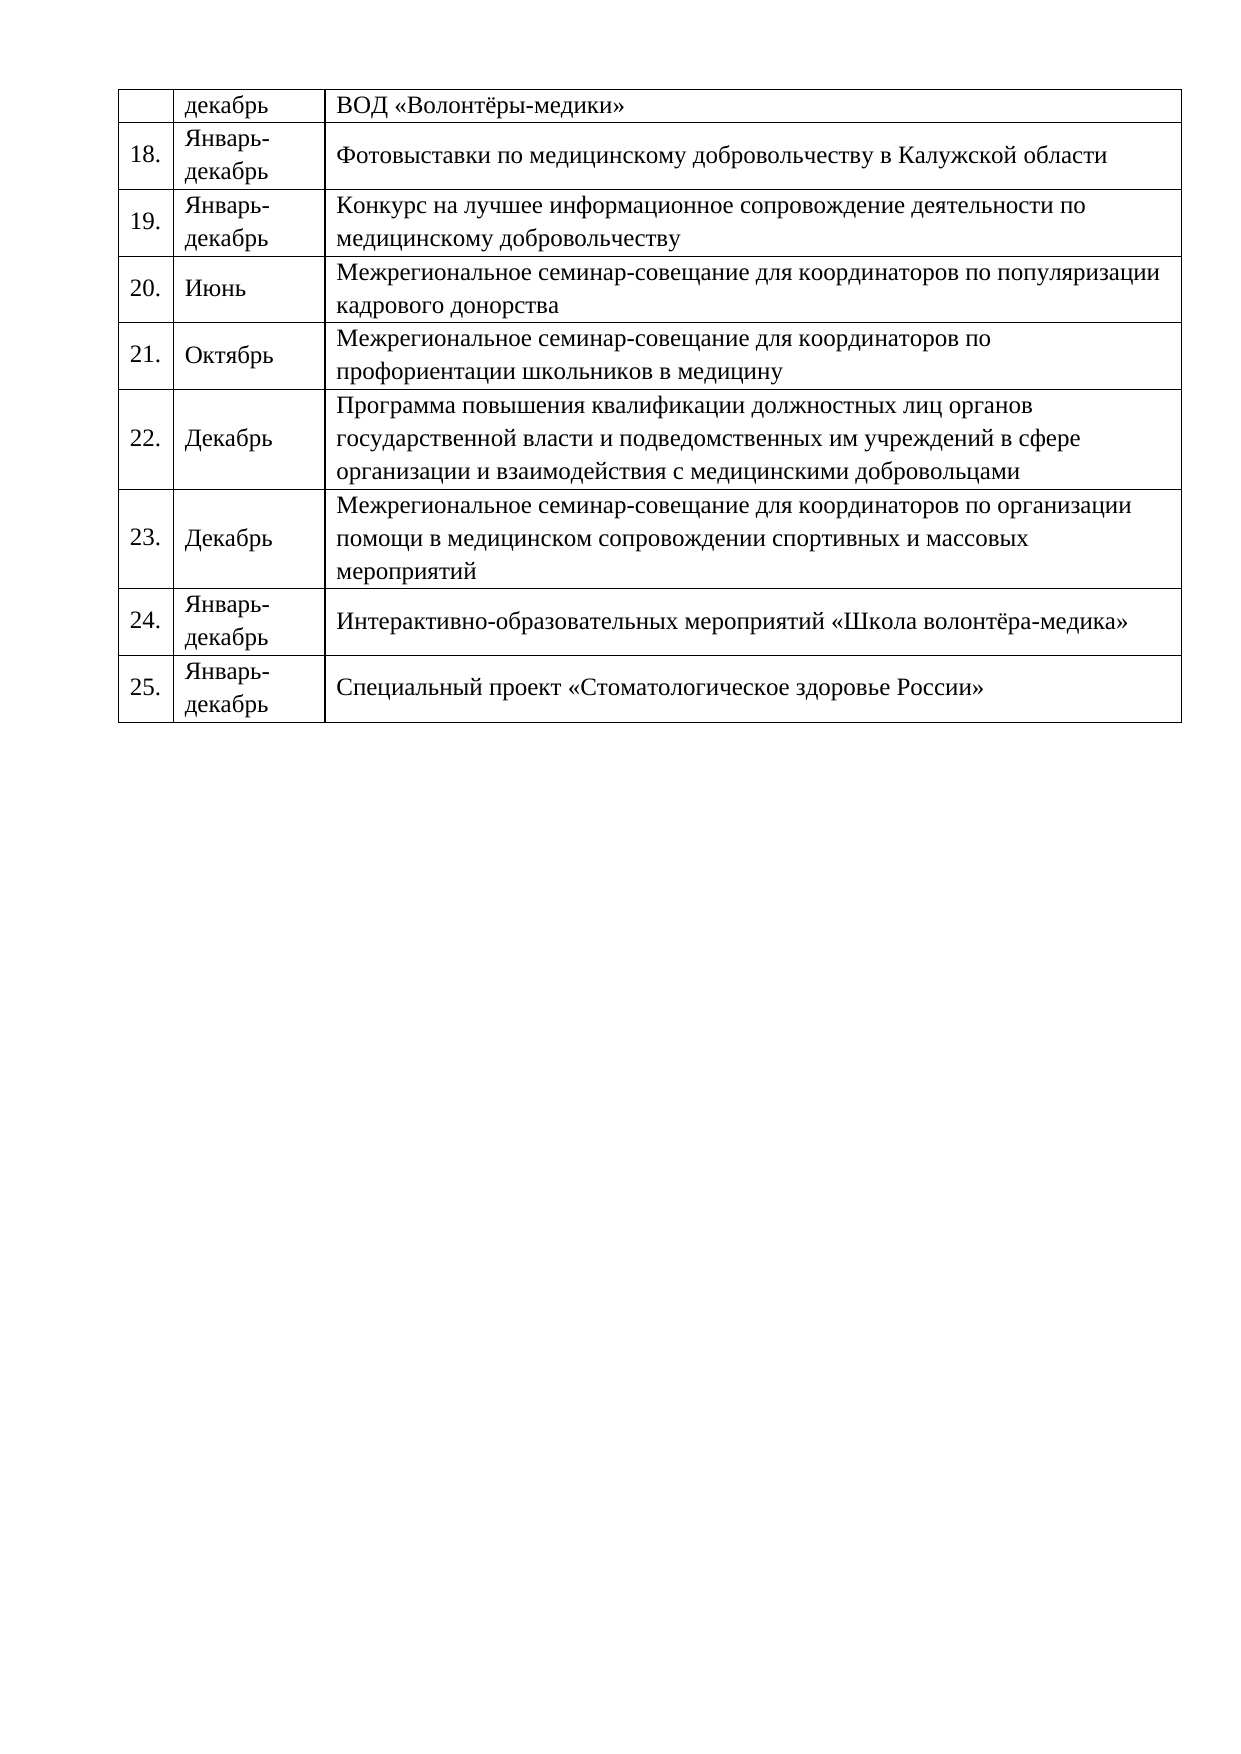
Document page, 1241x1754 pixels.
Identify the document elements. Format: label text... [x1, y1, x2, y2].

table_cell [119, 656, 173, 722]
table_cell [119, 490, 173, 588]
table_cell [119, 123, 173, 189]
table_cell [119, 190, 173, 256]
table_cell Программа повышения квалификации должностных лиц органов государственной власти и подведомственных им учреждений в сфере организации и взаимодействия с медицинскими добровольцами [326, 390, 1181, 489]
table_cell Межрегиональное семинар-совещание для координаторов по популяризации кадрового донорства [326, 257, 1181, 322]
table_cell Межрегиональное семинар-совещание для координаторов по профориентации школьников в медицину [326, 323, 1181, 389]
table_cell [119, 390, 173, 489]
table_cell Декабрь [174, 490, 324, 588]
table_cell [119, 323, 173, 389]
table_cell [326, 90, 1181, 122]
table_cell Январь-декабрь [174, 123, 324, 189]
table_cell [119, 257, 173, 322]
table_cell Фотовыставки по медицинскому добровольчеству в Калужской области [326, 123, 1181, 189]
table_cell Январь-декабрь [174, 656, 324, 722]
table_cell Январь-декабрь [174, 589, 324, 655]
table_cell Интерактивно-образовательных мероприятий «Школа волонтёра-медика» [326, 589, 1181, 655]
table_cell Январь-декабрь [174, 190, 324, 256]
table_cell [119, 90, 173, 122]
table_cell Специальный проект «Стоматологическое здоровье России» [326, 656, 1181, 722]
table_cell Конкурс на лучшее информационное сопровождение деятельности по медицинскому добровольчеству [326, 190, 1181, 256]
table_cell Межрегиональное семинар-совещание для координаторов по организации помощи в медицинском сопровождении спортивных и массовых мероприятий [326, 490, 1181, 588]
table_cell Октябрь [174, 323, 324, 389]
table_cell Июнь [174, 257, 324, 322]
table_cell [119, 589, 173, 655]
table_cell Декабрь [174, 390, 324, 489]
table_cell Январь-декабрь [174, 90, 324, 122]
